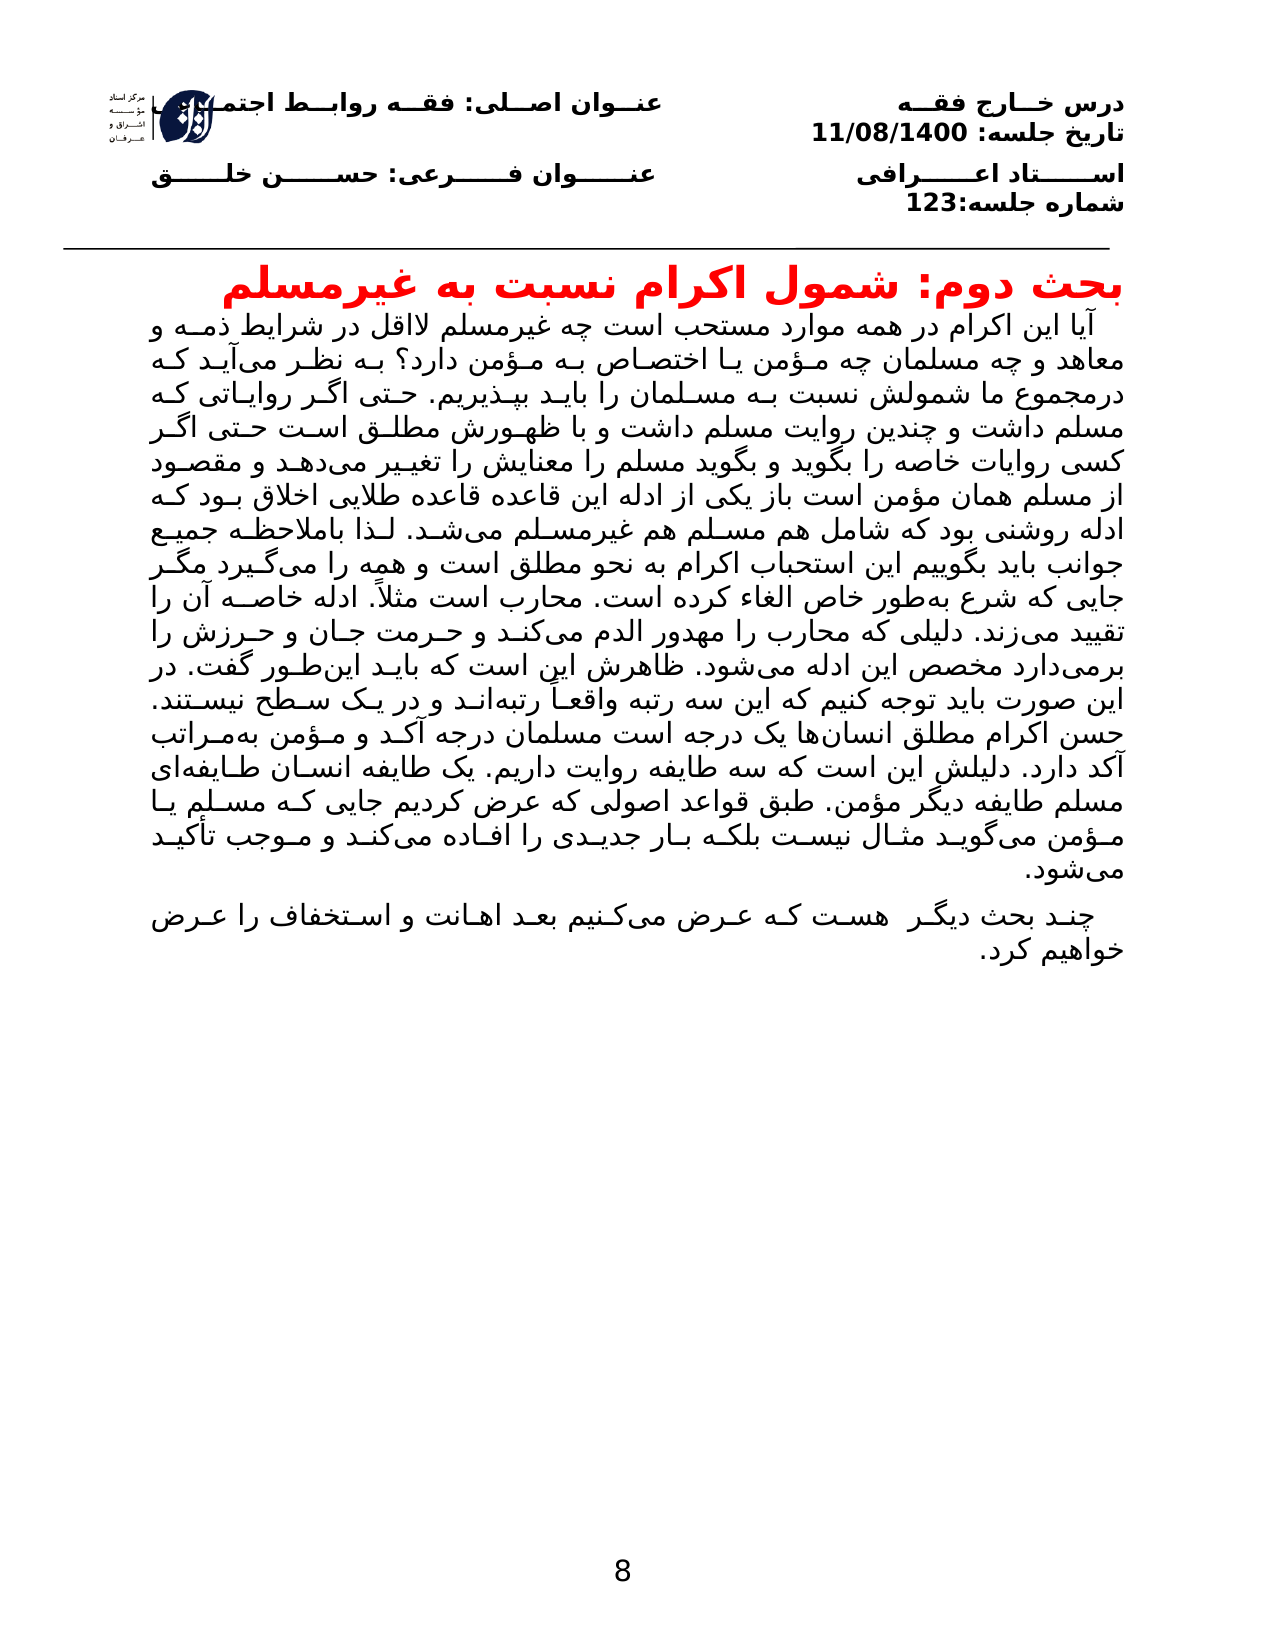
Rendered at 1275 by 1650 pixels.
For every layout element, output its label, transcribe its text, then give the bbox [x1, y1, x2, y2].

picture [102, 86, 215, 146]
text چند بحث دیگر هست که عرض می‌کنیم بعد اهانت و استخفاف را عرض خواهیم کرد. [150, 898, 1125, 966]
text آیا این اکرام در همه موارد مستحب است چه غیرمسلم لااقل در شرایط ذمه و معاهد و چه مسلمان چه مؤمن یا اختصاص به مؤمن دارد؟ به نظر می‌آید که درمجموع ما شمولش نسبت به مسلمان را باید بپذیریم. حتی اگر روایاتی که مسلم داشت و چندین روایت مسلم داشت و با ظهورش مطلق است حتی اگر کسی روایات خاصه را بگوید و بگوید مسلم را معنایش را تغییر می‌دهد و مقصود از مسلم همان مؤمن است باز یکی از ادله این قاعده قاعده طلایی اخلاق بود که ادله روشنی بود که شامل هم مسلم هم غیرمسلم می‌شد. لذا باملاحظه جمیع جوانب باید بگوییم این استحباب اکرام به نحو مطلق است و همه را می‌گیرد مگر جایی که شرع به‌طور خاص الغاء کرده است. محارب است مثلاً. ادله خاصه آن را تقیید می‌زند. دلیلی که محارب را مهدور الدم می‌کند و حرمت جان و حرزش را برمی‌دارد مخصص این ادله می‌شود. ظاهرش این است که باید این‌طور گفت. در این صورت باید توجه کنیم که این سه رتبه واقعاً رتبه‌اند و در یک سطح نیستند. حسن اکرام مطلق انسان‌ها یک درجه است مسلمان درجه آکد و مؤمن به‌مراتب آکد دارد. دلیلش این است که سه طایفه روایت داریم. یک طایفه انسان طایفه‌ای مسلم طایفه دیگر مؤمن. طبق قواعد اصولی که عرض کردیم جایی که مسلم یا مؤمن می‌گوید مثال نیست بلکه بار جدیدی را افاده می‌کند و موجب تأکید می‌شود. [150, 308, 1125, 886]
subtitle بحث دوم: شمول اکرام نسبت به غیرمسلم [150, 257, 1125, 308]
